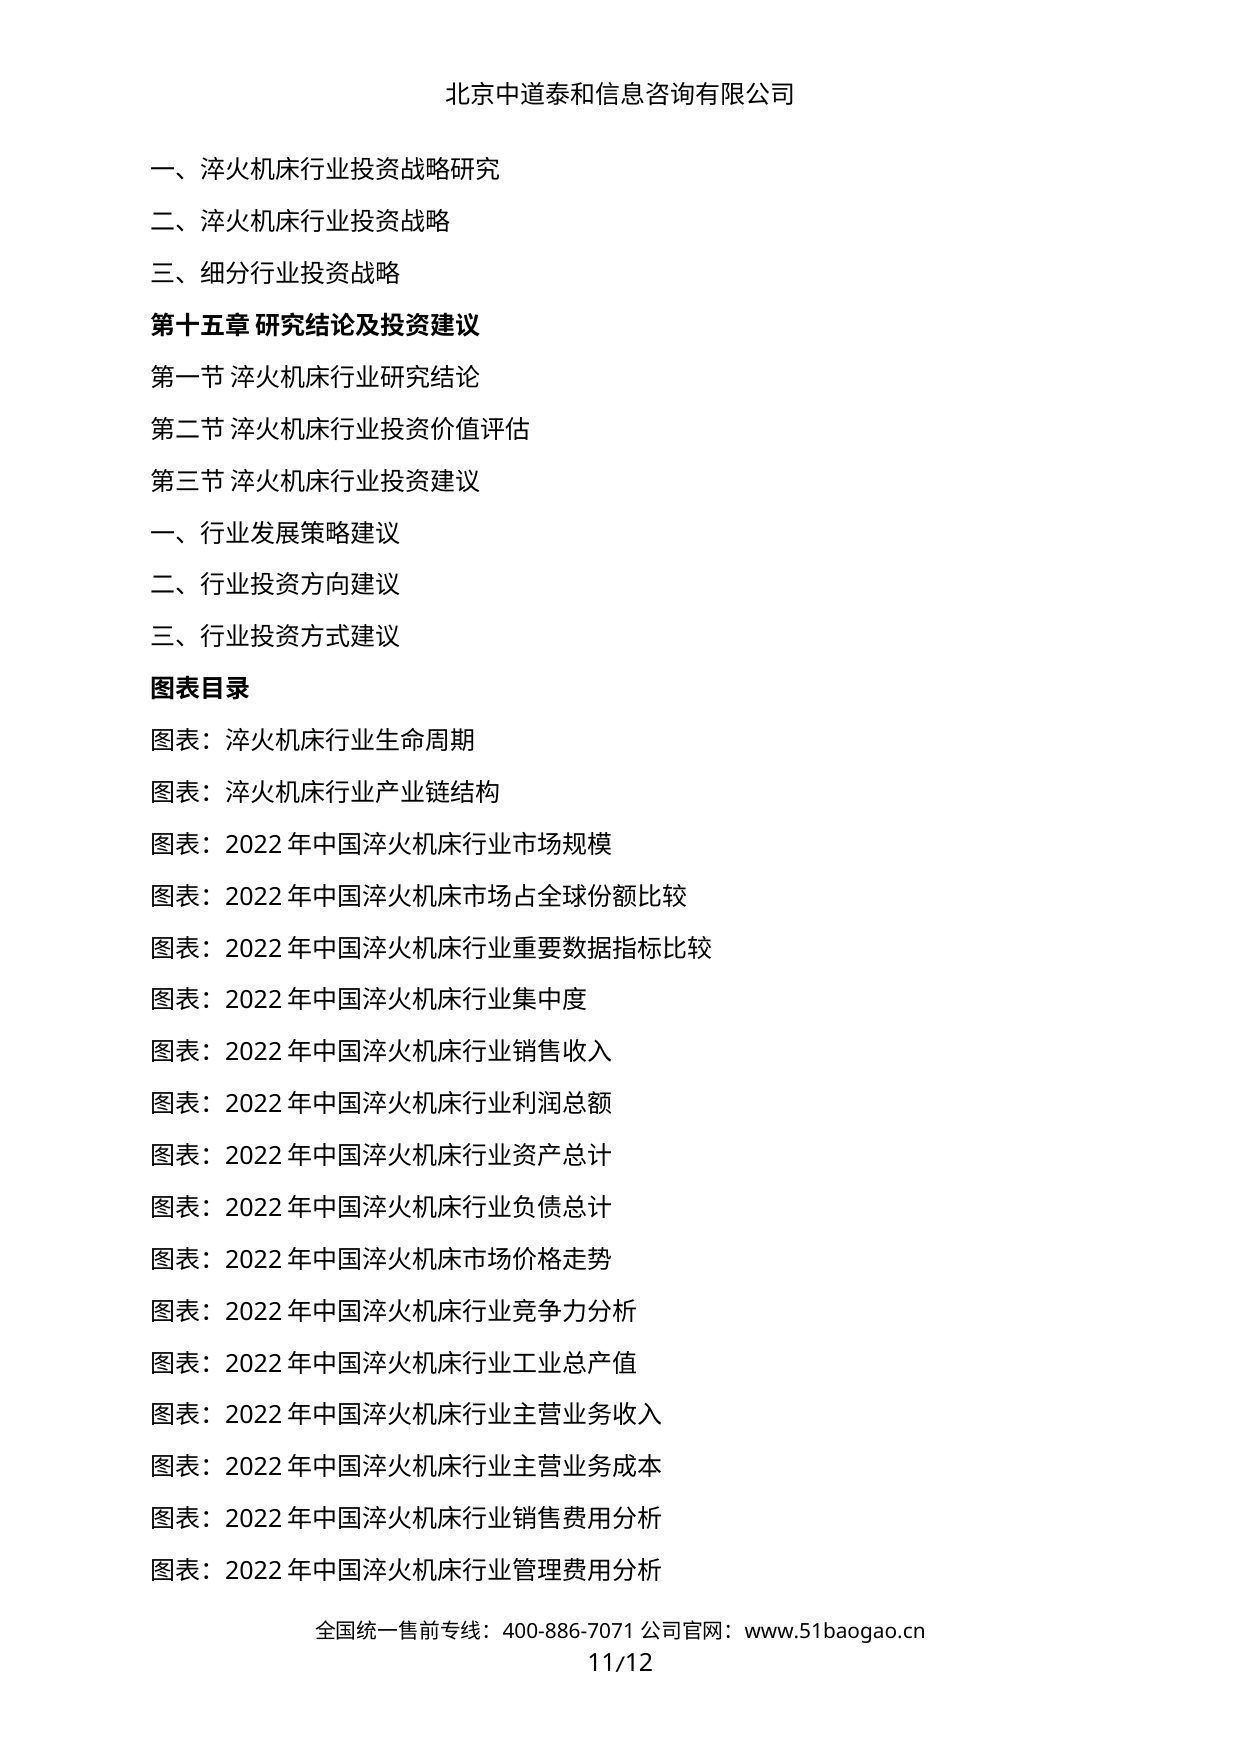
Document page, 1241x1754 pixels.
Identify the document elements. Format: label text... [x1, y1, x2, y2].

text 图表：2022年中国淬火机床行业销售费用分析 [150, 1499, 1090, 1535]
text 图表：2022年中国淬火机床行业竞争力分析 [150, 1291, 1090, 1327]
text 二、淬火机床行业投资战略 [150, 202, 1090, 238]
text 图表：2022年中国淬火机床市场占全球份额比较 [150, 876, 1090, 912]
text 二、行业投资方向建议 [150, 565, 1090, 601]
text 一、行业发展策略建议 [150, 513, 1090, 549]
text 图表：2022年中国淬火机床行业市场规模 [150, 824, 1090, 861]
text 图表：2022年中国淬火机床市场价格走势 [150, 1239, 1090, 1276]
text 图表：2022年中国淬火机床行业主营业务成本 [150, 1447, 1090, 1483]
text 图表：2022年中国淬火机床行业重要数据指标比较 [150, 928, 1090, 964]
text 图表：2022年中国淬火机床行业销售收入 [150, 1032, 1090, 1068]
text 图表：2022年中国淬火机床行业集中度 [150, 980, 1090, 1016]
text 第三节 淬火机床行业投资建议 [150, 461, 1090, 497]
text 图表：淬火机床行业生命周期 [150, 721, 1090, 757]
text 图表目录 [150, 669, 1090, 705]
text 图表：2022年中国淬火机床行业工业总产值 [150, 1343, 1090, 1379]
text 图表：淬火机床行业产业链结构 [150, 772, 1090, 809]
text 第十五章 研究结论及投资建议 [150, 306, 1090, 342]
text 图表：2022年中国淬火机床行业负债总计 [150, 1187, 1090, 1224]
text 图表：2022年中国淬火机床行业利润总额 [150, 1084, 1090, 1120]
text 三、细分行业投资战略 [150, 254, 1090, 290]
text 第二节 淬火机床行业投资价值评估 [150, 409, 1090, 446]
text 图表：2022年中国淬火机床行业资产总计 [150, 1136, 1090, 1172]
text 第一节 淬火机床行业研究结论 [150, 357, 1090, 394]
text 图表：2022年中国淬火机床行业主营业务收入 [150, 1395, 1090, 1431]
text 图表：2022年中国淬火机床行业管理费用分析 [150, 1551, 1090, 1587]
text 三、行业投资方式建议 [150, 617, 1090, 653]
text 一、淬火机床行业投资战略研究 [150, 150, 1090, 186]
